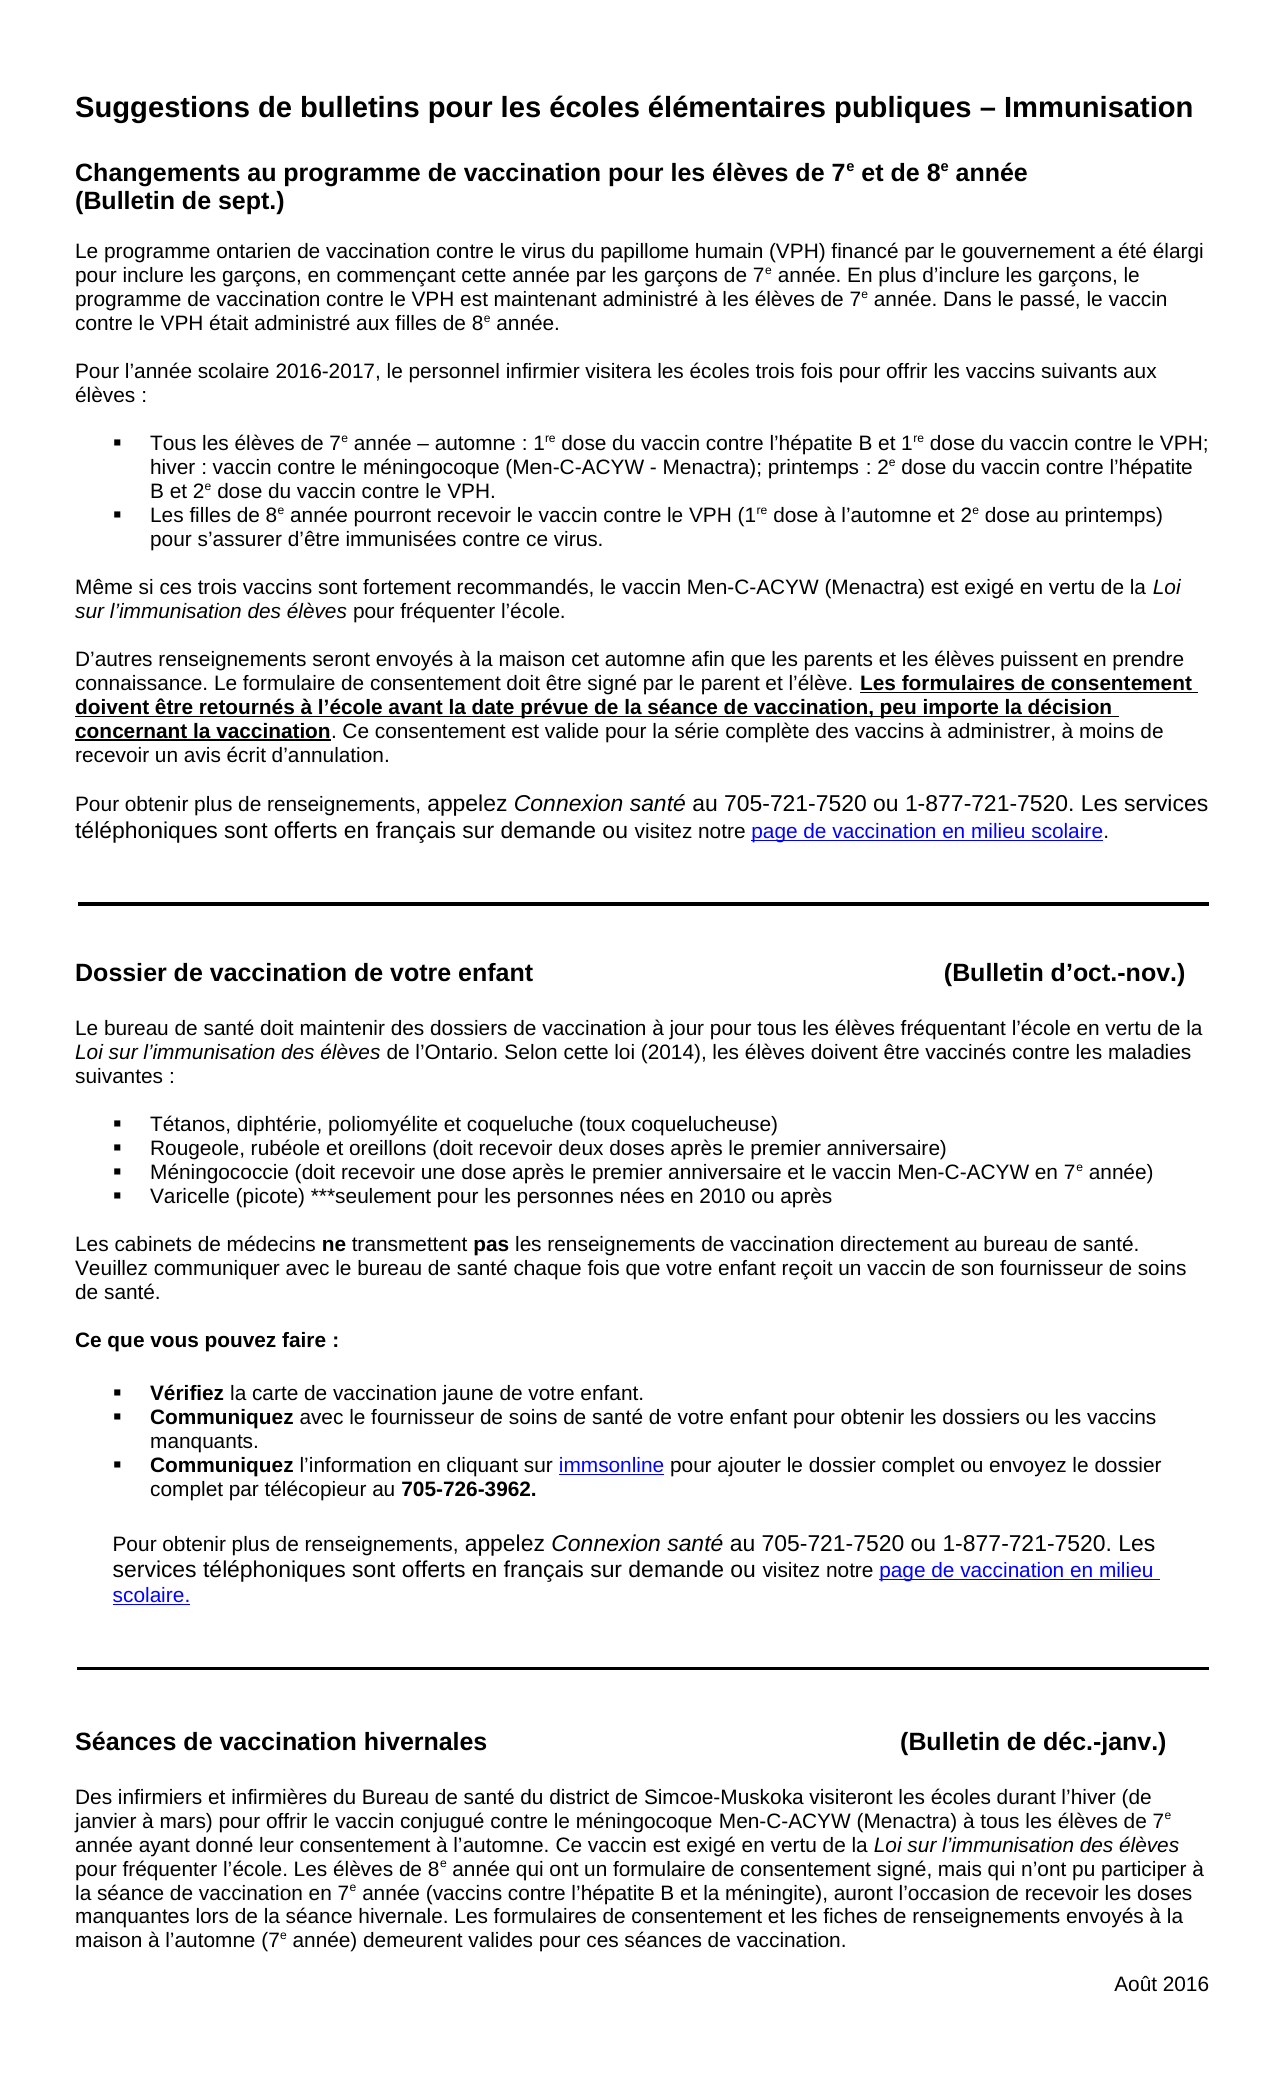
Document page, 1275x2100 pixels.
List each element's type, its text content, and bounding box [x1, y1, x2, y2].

text D’autres renseignements seront envoyés à la maison cet automne afin que les parents et les élèves puissent en prendre connaissance. Le formulaire de consentement doit être signé par le parent et l’élève. Les formulaires de consentement doivent être retournés à l’école avant la date prévue de la séance de vaccination, peu importe la décision concernant la vaccination. Ce consentement est valide pour la série complète des vaccins à administrer, à moins de recevoir un avis écrit d’annulation. [75, 647, 1209, 766]
text Ce que vous pouvez faire : [75, 1328, 1209, 1352]
list Communiquez avec le fournisseur de soins de santé de votre enfant pour obtenir les dossiers ou les vaccins manquants. [112, 1405, 1209, 1453]
text Pour l’année scolaire 2016-2017, le personnel infirmier visitera les écoles trois fois pour offrir les vaccins suivants aux élèves : [75, 359, 1209, 407]
text Des infirmiers et infirmières du Bureau de santé du district de Simcoe-Muskoka visiteront les écoles durant l’hiver (de janvier à mars) pour offrir le vaccin conjugué contre le méningocoque Men-C-ACYW (Menactra) à tous les élèves de 7e année ayant donné leur consentement à l’automne. Ce vaccin est exigé en vertu de la Loi sur l’immunisation des élèves pour fréquenter l’école. Les élèves de 8e année qui ont un formulaire de consentement signé, mais qui n’ont pu participer à la séance de vaccination en 7e année (vaccins contre l’hépatite B et la méningite), auront l’occasion de recevoir les doses manquantes lors de la séance hivernale. Les formulaires de consentement et les fiches de renseignements envoyés à la maison à l’automne (7e année) demeurent valides pour ces séances de vaccination. [75, 1784, 1209, 1952]
list Communiquez l’information en cliquant sur immsonline pour ajouter le dossier complet ou envoyez le dossier complet par télécopieur au 705-726-3962. [112, 1453, 1209, 1501]
text Le programme ontarien de vaccination contre le virus du papillome humain (VPH) financé par le gouvernement a été élargi pour inclure les garçons, en commençant cette année par les garçons de 7e année. En plus d’inclure les garçons, le programme de vaccination contre le VPH est maintenant administré à les élèves de 7e année. Dans le passé, le vaccin contre le VPH était administré aux filles de 8e année. [75, 239, 1209, 335]
list Les filles de 8e année pourront recevoir le vaccin contre le VPH (1re dose à l’automne et 2e dose au printemps) pour s’assurer d’être immunisées contre ce virus. [112, 503, 1209, 551]
text Même si ces trois vaccins sont fortement recommandés, le vaccin Men-C-ACYW (Menactra) est exigé en vertu de la Loi sur l’immunisation des élèves pour fréquenter l’école. [75, 575, 1209, 623]
list Vérifiez la carte de vaccination jaune de votre enfant. [112, 1381, 1209, 1405]
list Tétanos, diphtérie, poliomyélite et coqueluche (toux coquelucheuse) [112, 1112, 1209, 1136]
list Varicelle (picote) ***seulement pour les personnes nées en 2010 ou après [112, 1184, 1209, 1208]
text Dossier de vaccination de votre enfant (Bulletin d’oct.-nov.) [75, 958, 1209, 987]
list Méningococcie (doit recevoir une dose après le premier anniversaire et le vaccin Men-C-ACYW en 7e année) [112, 1160, 1209, 1184]
list Tous les élèves de 7e année – automne : 1re dose du vaccin contre l’hépatite B et 1re dose du vaccin contre le VPH; hiver : vaccin contre le méningocoque (Men-C-ACYW - Menactra); printemps : 2e dose du vaccin contre l’hépatite B et 2e dose du vaccin contre le VPH. [112, 431, 1209, 503]
text Les cabinets de médecins ne transmettent pas les renseignements de vaccination directement au bureau de santé. Veuillez communiquer avec le bureau de santé chaque fois que votre enfant reçoit un vaccin de son fournisseur de soins de santé. [75, 1232, 1209, 1304]
text Suggestions de bulletins pour les écoles élémentaires publiques – Immunisation [75, 90, 1209, 123]
list Rougeole, rubéole et oreillons (doit recevoir deux doses après le premier anniversaire) [112, 1136, 1209, 1160]
text Le bureau de santé doit maintenir des dossiers de vaccination à jour pour tous les élèves fréquentant l’école en vertu de la Loi sur l’immunisation des élèves de l’Ontario. Selon cette loi (2014), les élèves doivent être vaccinés contre les maladies suivantes : [75, 1016, 1209, 1088]
text Séances de vaccination hivernales (Bulletin de déc.-janv.) [75, 1727, 1209, 1756]
text Changements au programme de vaccination pour les élèves de 7e et de 8e année (Bulletin de sept.) [75, 158, 1209, 215]
